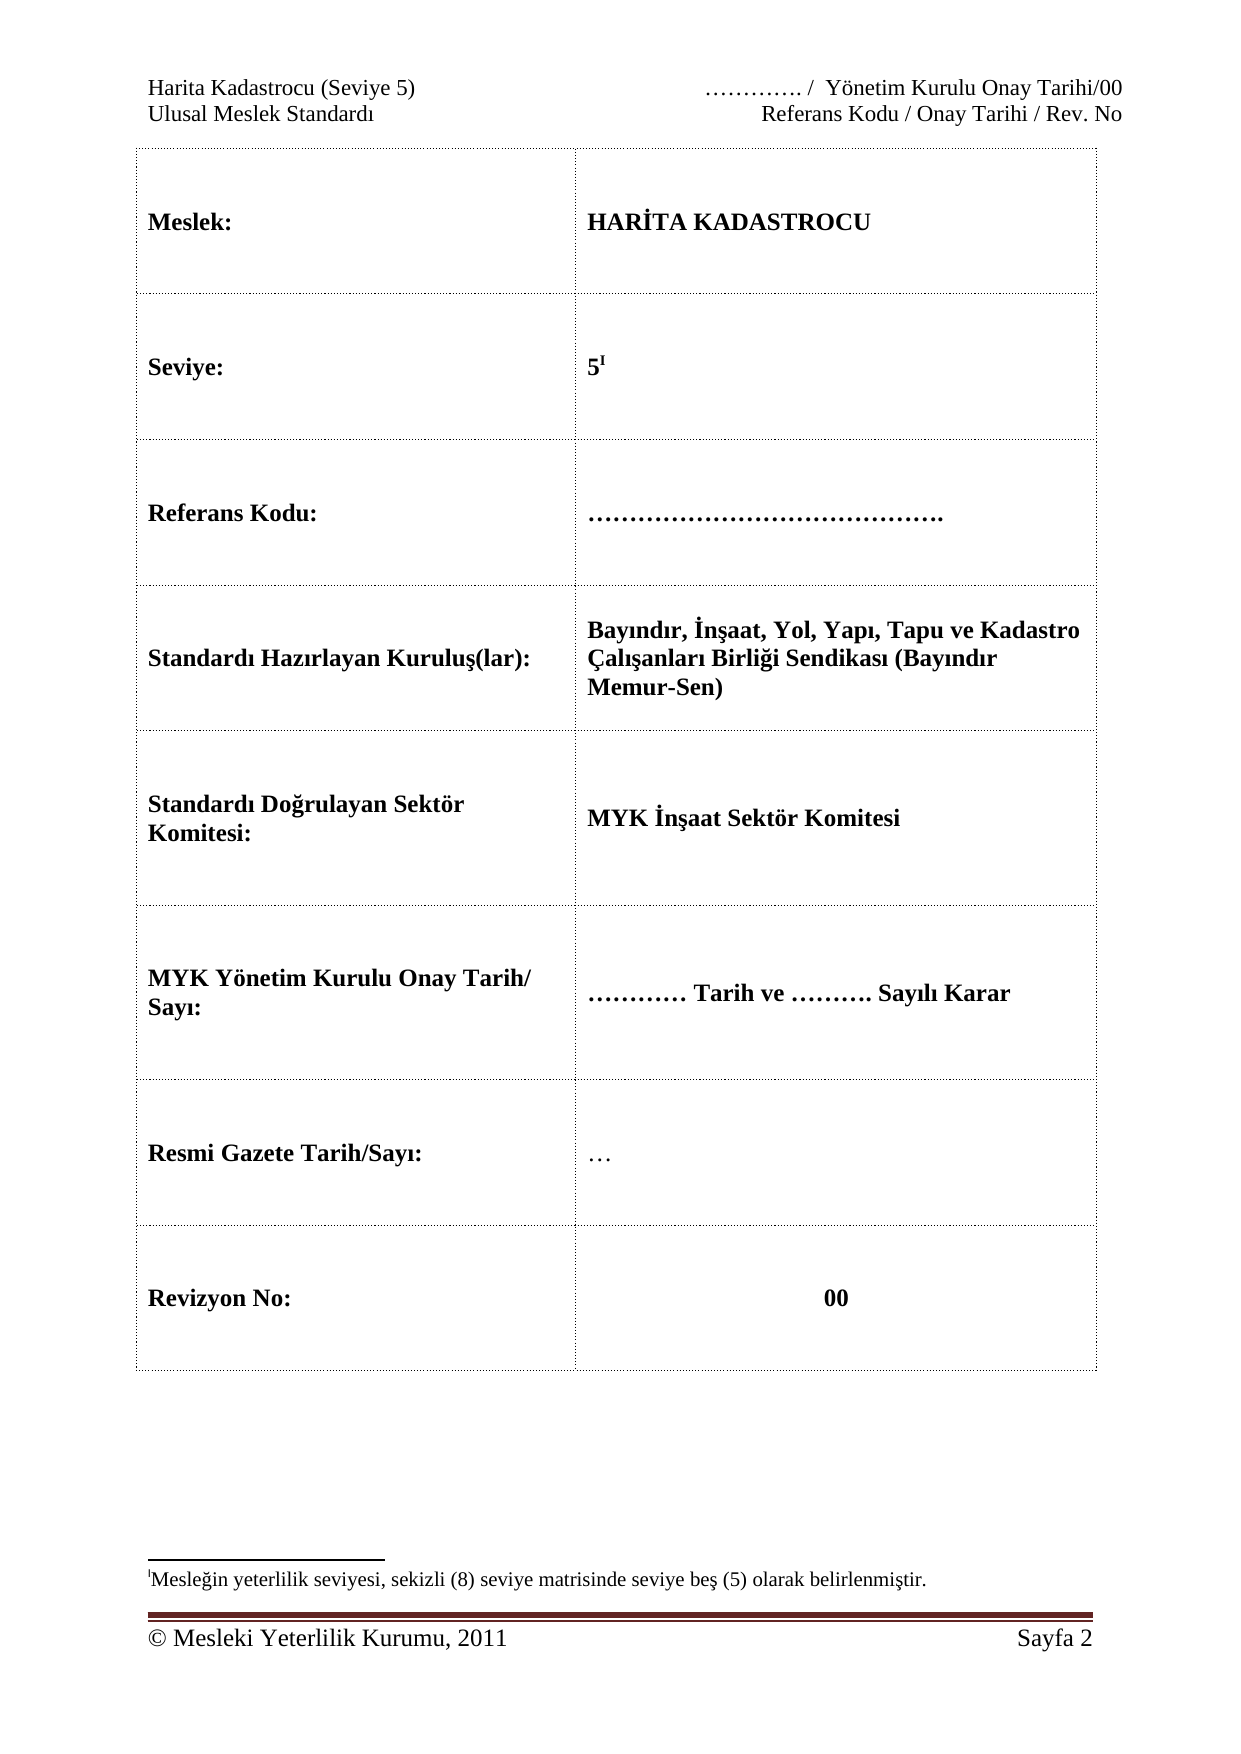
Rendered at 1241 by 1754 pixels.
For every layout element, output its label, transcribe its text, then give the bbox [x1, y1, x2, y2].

table_header HARİTA KADASTROCU [576, 148, 1096, 293]
table_cell … [576, 1079, 1096, 1224]
table_cell ……………………………………. [576, 439, 1096, 584]
table_cell Standardı Doğrulayan Sektör Komitesi: [136, 730, 576, 904]
table_cell MYK Yönetim Kurulu Onay Tarih/ Sayı: [136, 905, 576, 1079]
table_cell Seviye: [136, 293, 576, 439]
table_header Meslek: [136, 148, 576, 293]
table_cell MYK İnşaat Sektör Komitesi [576, 730, 1096, 904]
table_cell Resmi Gazete Tarih/Sayı: [136, 1079, 576, 1224]
table_cell Revizyon No: [136, 1225, 576, 1370]
table_cell ………… Tarih ve ………. Sayılı Karar [576, 905, 1096, 1079]
table_cell Referans Kodu: [136, 439, 576, 584]
table_cell 5 [576, 293, 1096, 439]
table_cell Bayındır, İnşaat, Yol, Yapı, Tapu ve Kadastro Çalışanları Birliği Sendikası (Bayındır Memur-Sen) [576, 585, 1096, 730]
table_cell Standardı Hazırlayan Kuruluş(lar): [136, 585, 576, 730]
table_cell 00 [576, 1225, 1096, 1370]
